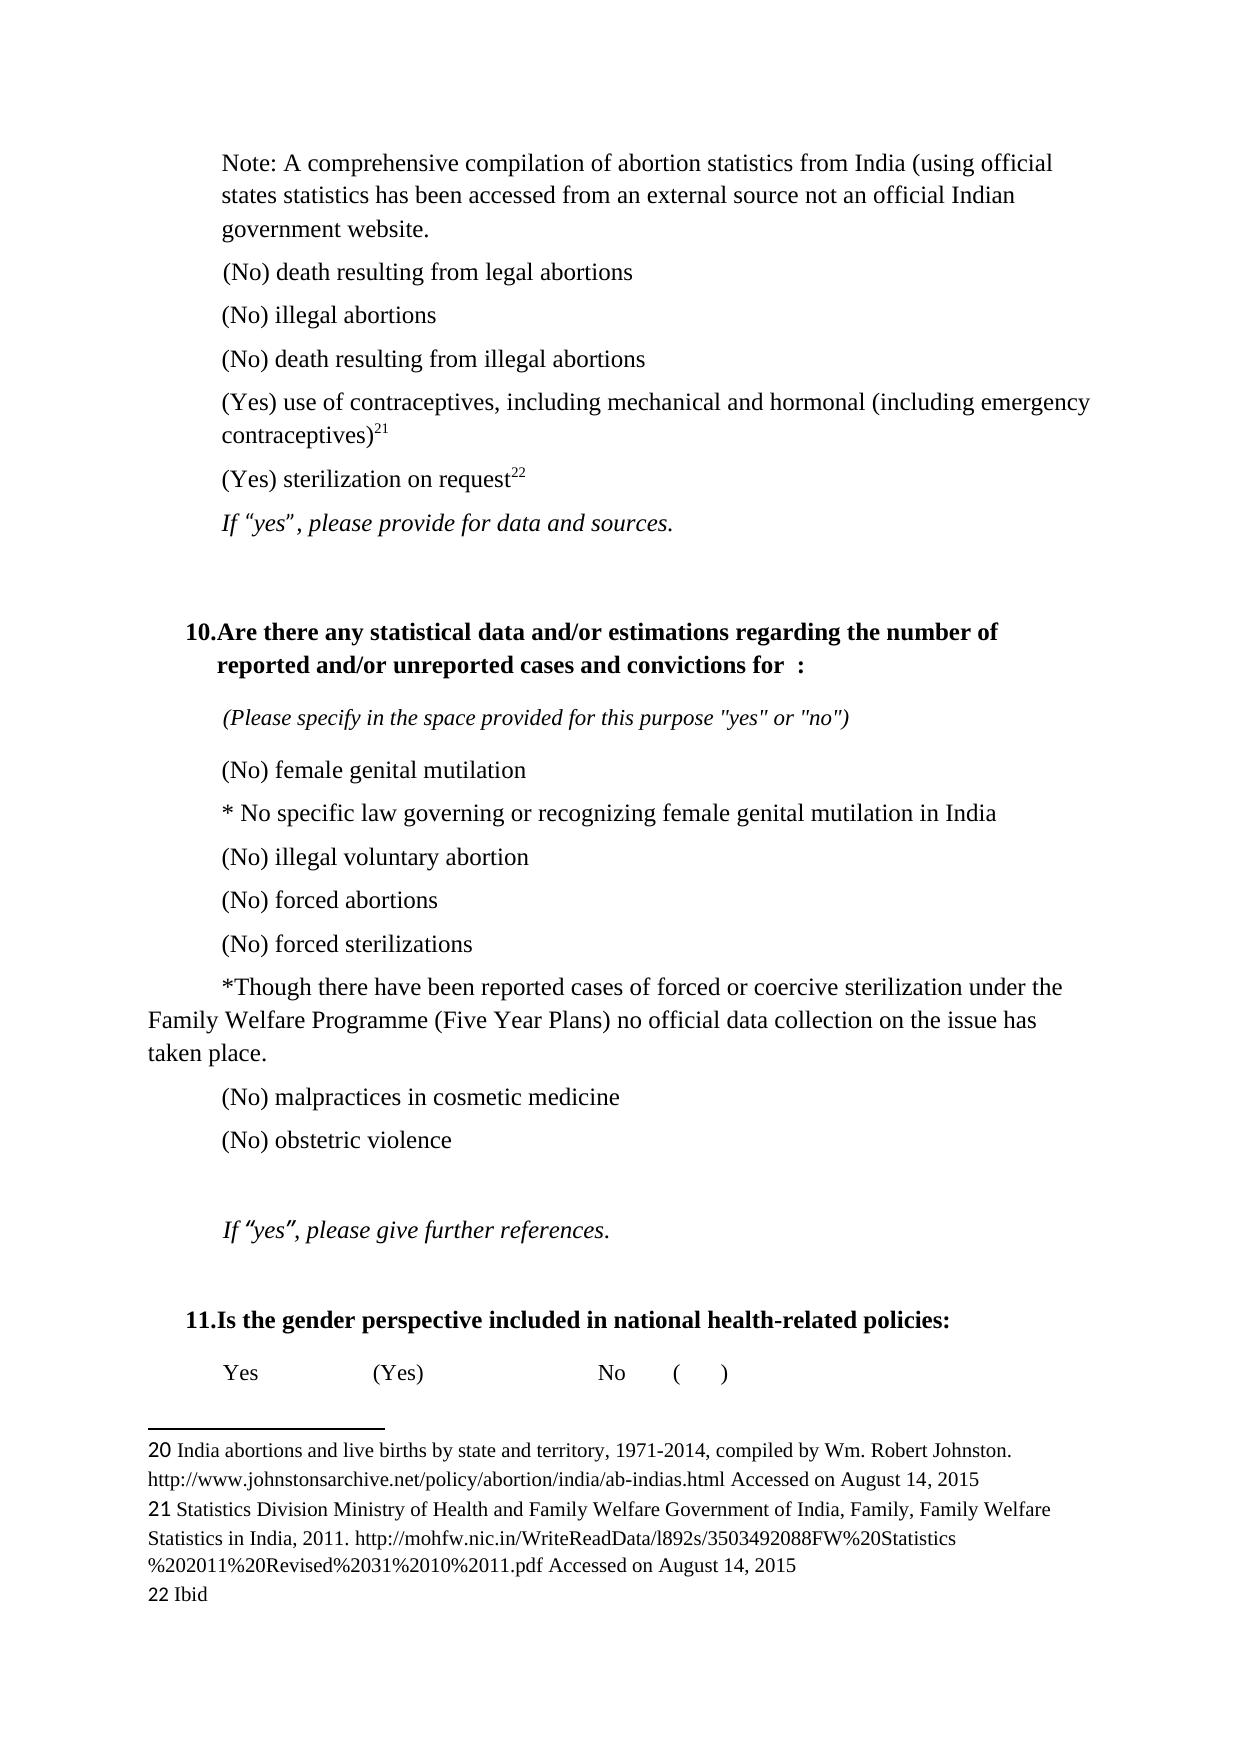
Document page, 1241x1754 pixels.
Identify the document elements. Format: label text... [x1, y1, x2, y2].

text (No) forced sterilizations [148, 929, 1093, 957]
text (No) female genital mutilation [148, 755, 1093, 784]
text (No) obstetric violence [148, 1125, 1093, 1154]
text If “yes”, please provide for data and sources. [148, 507, 1093, 538]
text (Yes) use of contraceptives, including mechanical and hormonal (including emergency contraceptives) [221, 387, 1093, 449]
text Note: A comprehensive compilation of abortion statistics from India (using official states statistics has been accessed from an external source not an official Indian government website. [221, 148, 1093, 242]
text (No) forced abortions [148, 885, 1093, 914]
text (No) malpractices in cosmetic medicine [148, 1082, 1093, 1110]
text (No) death resulting from legal abortions [221, 257, 1093, 286]
list Is the gender perspective included in national health-related policies: [185, 1305, 1093, 1334]
list Yes (Yes) No ( ) [223, 1359, 1093, 1385]
text (No) death resulting from illegal abortions [148, 344, 1093, 373]
text * No specific law governing or recognizing female genital mutilation in India [148, 798, 1093, 827]
text (Please specify in the space provided for this purpose "yes" or "no") [223, 704, 1093, 730]
text If “yes”, please give further references. [148, 1212, 1093, 1246]
list Are there any statistical data and/or estimations regarding the number of reported and/or unreported cases and convictions for : [185, 617, 1093, 679]
text *Though there have been reported cases of forced or coercive sterilization under the Family Welfare Programme (Five Year Plans) no official data collection on the issue has taken place. [148, 972, 1093, 1067]
text (No) illegal abortions [221, 301, 1093, 329]
text (No) illegal voluntary abortion [148, 842, 1093, 871]
text (Yes) sterilization on request [148, 464, 1093, 493]
